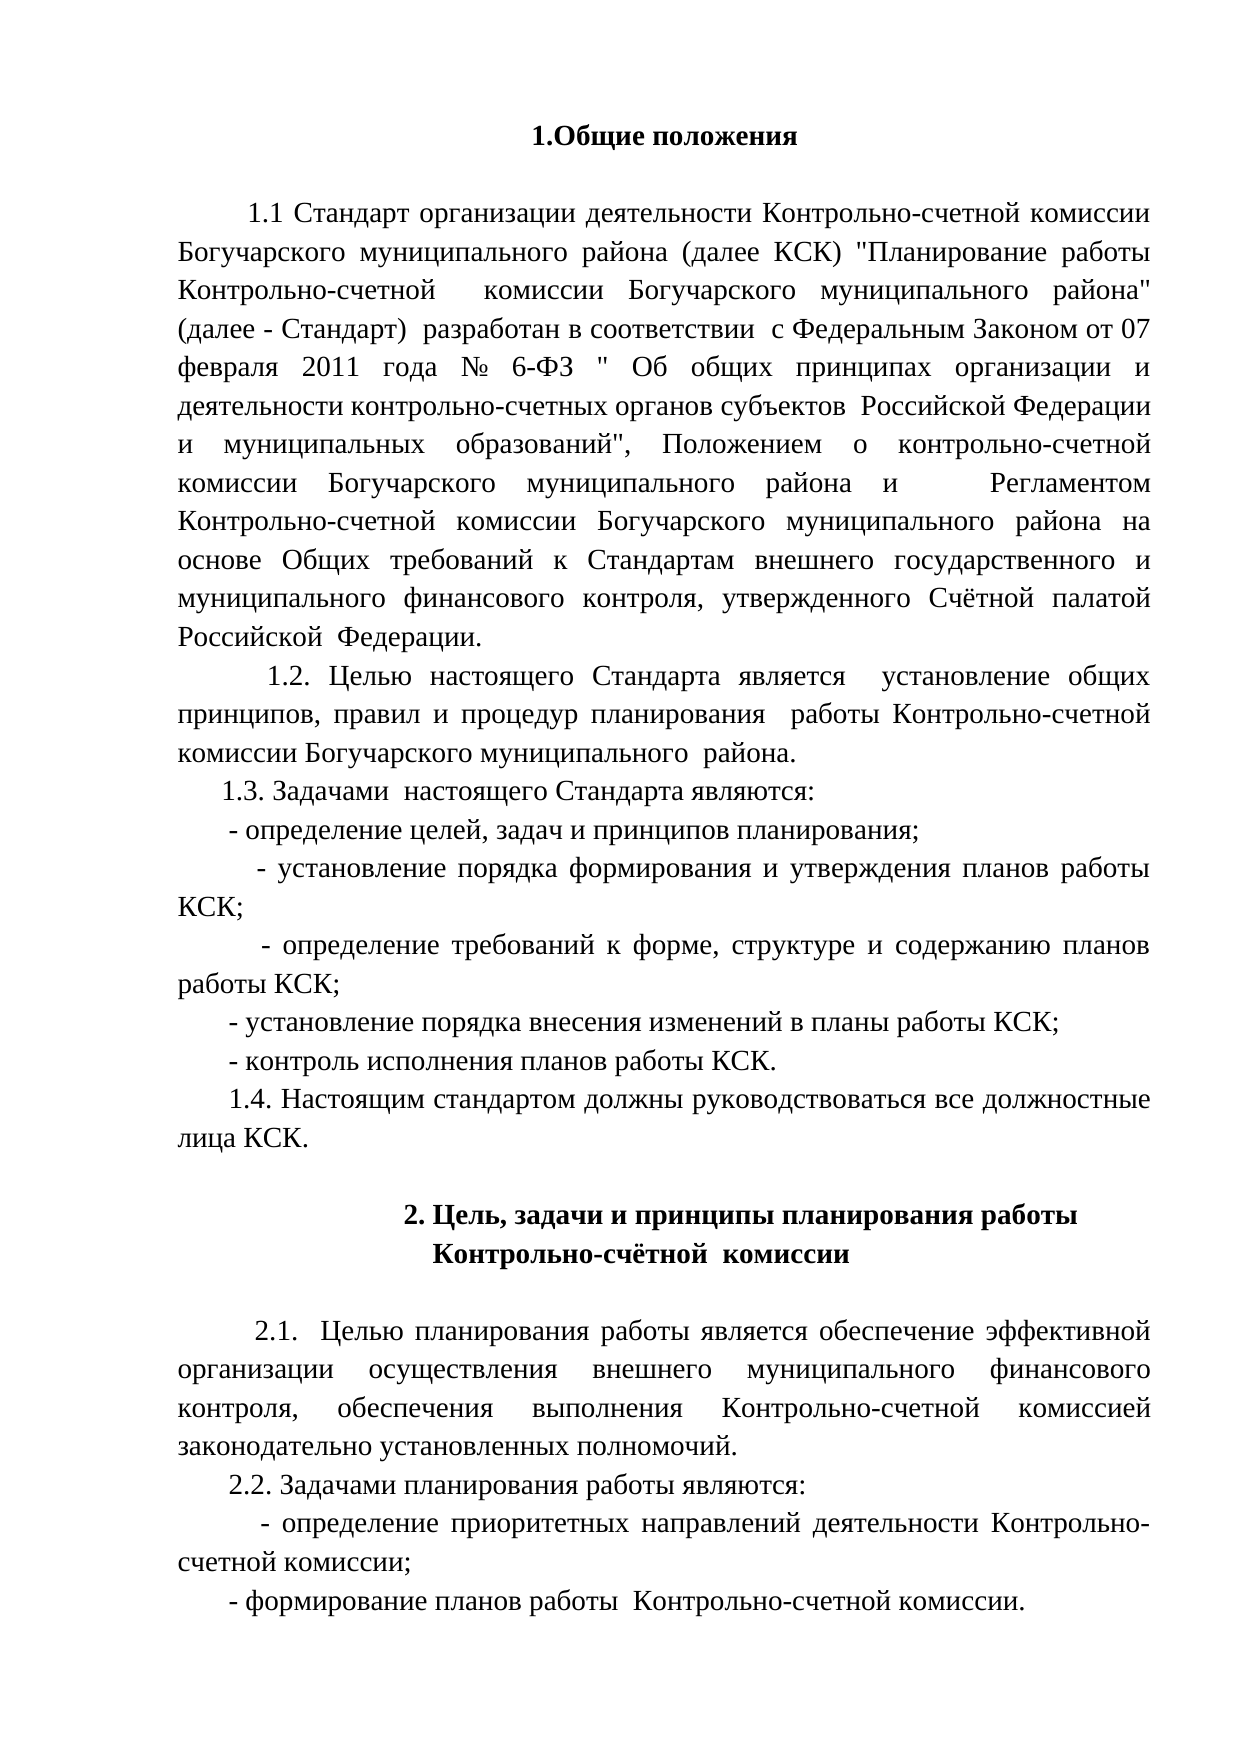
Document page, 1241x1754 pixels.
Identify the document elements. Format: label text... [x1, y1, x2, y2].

text 2.1. Целью планирования работы является обеспечение эффективной организации осуществления внешнего муниципального финансового контроля, обеспечения выполнения Контрольно-счетной комиссией законодательно установленных полномочий. [177, 1313, 1152, 1462]
text 1.2. Целью настоящего Стандарта является установление общих принципов, правил и процедур планирования работы Контрольно-счетной комиссии Богучарского муниципального района. [177, 658, 1152, 768]
text 2.2. Задачами планирования работы являются: [177, 1467, 1152, 1501]
text 1.4. Настоящим стандартом должны руководствоваться все должностные лица КСК. [177, 1082, 1152, 1154]
text - установление порядка формирования и утверждения планов работы КСК; [177, 850, 1152, 922]
text Контрольно-счётной комиссии [177, 1236, 1152, 1269]
text - установление порядка внесения изменений в планы работы КСК; [177, 1004, 1152, 1038]
text 1.1 Стандарт организации деятельности Контрольно-счетной комиссии Богучарского муниципального района (далее КСК) "Планирование работы Контрольно-счетной комиссии Богучарского муниципального района" (далее - Стандарт) разработан в соответствии с Федеральным Законом от 07 февраля 2011 года № 6-ФЗ " Об общих принципах организации и деятельности контрольно-счетных органов субъектов Российской Федерации и муниципальных образований", Положением о контрольно-счетной комиссии Богучарского муниципального района и Регламентом Контрольно-счетной комиссии Богучарского муниципального района на основе Общих требований к Стандартам внешнего государственного и муниципального финансового контроля, утвержденного Счётной палатой Российской Федерации. [177, 195, 1152, 653]
text 2. Цель, задачи и принципы планирования работы [177, 1197, 1152, 1231]
text - определение целей, задач и принципов планирования; [177, 812, 1152, 845]
text - определение требований к форме, структуре и содержанию планов работы КСК; [177, 927, 1152, 999]
text 1.3. Задачами настоящего Стандарта являются: [177, 773, 1152, 807]
text - формирование планов работы Контрольно-счетной комиссии. [177, 1583, 1152, 1616]
text 1.Общие положения [177, 118, 1152, 152]
text - определение приоритетных направлений деятельности Контрольно-счетной комиссии; [177, 1506, 1152, 1578]
text - контроль исполнения планов работы КСК. [177, 1043, 1152, 1077]
